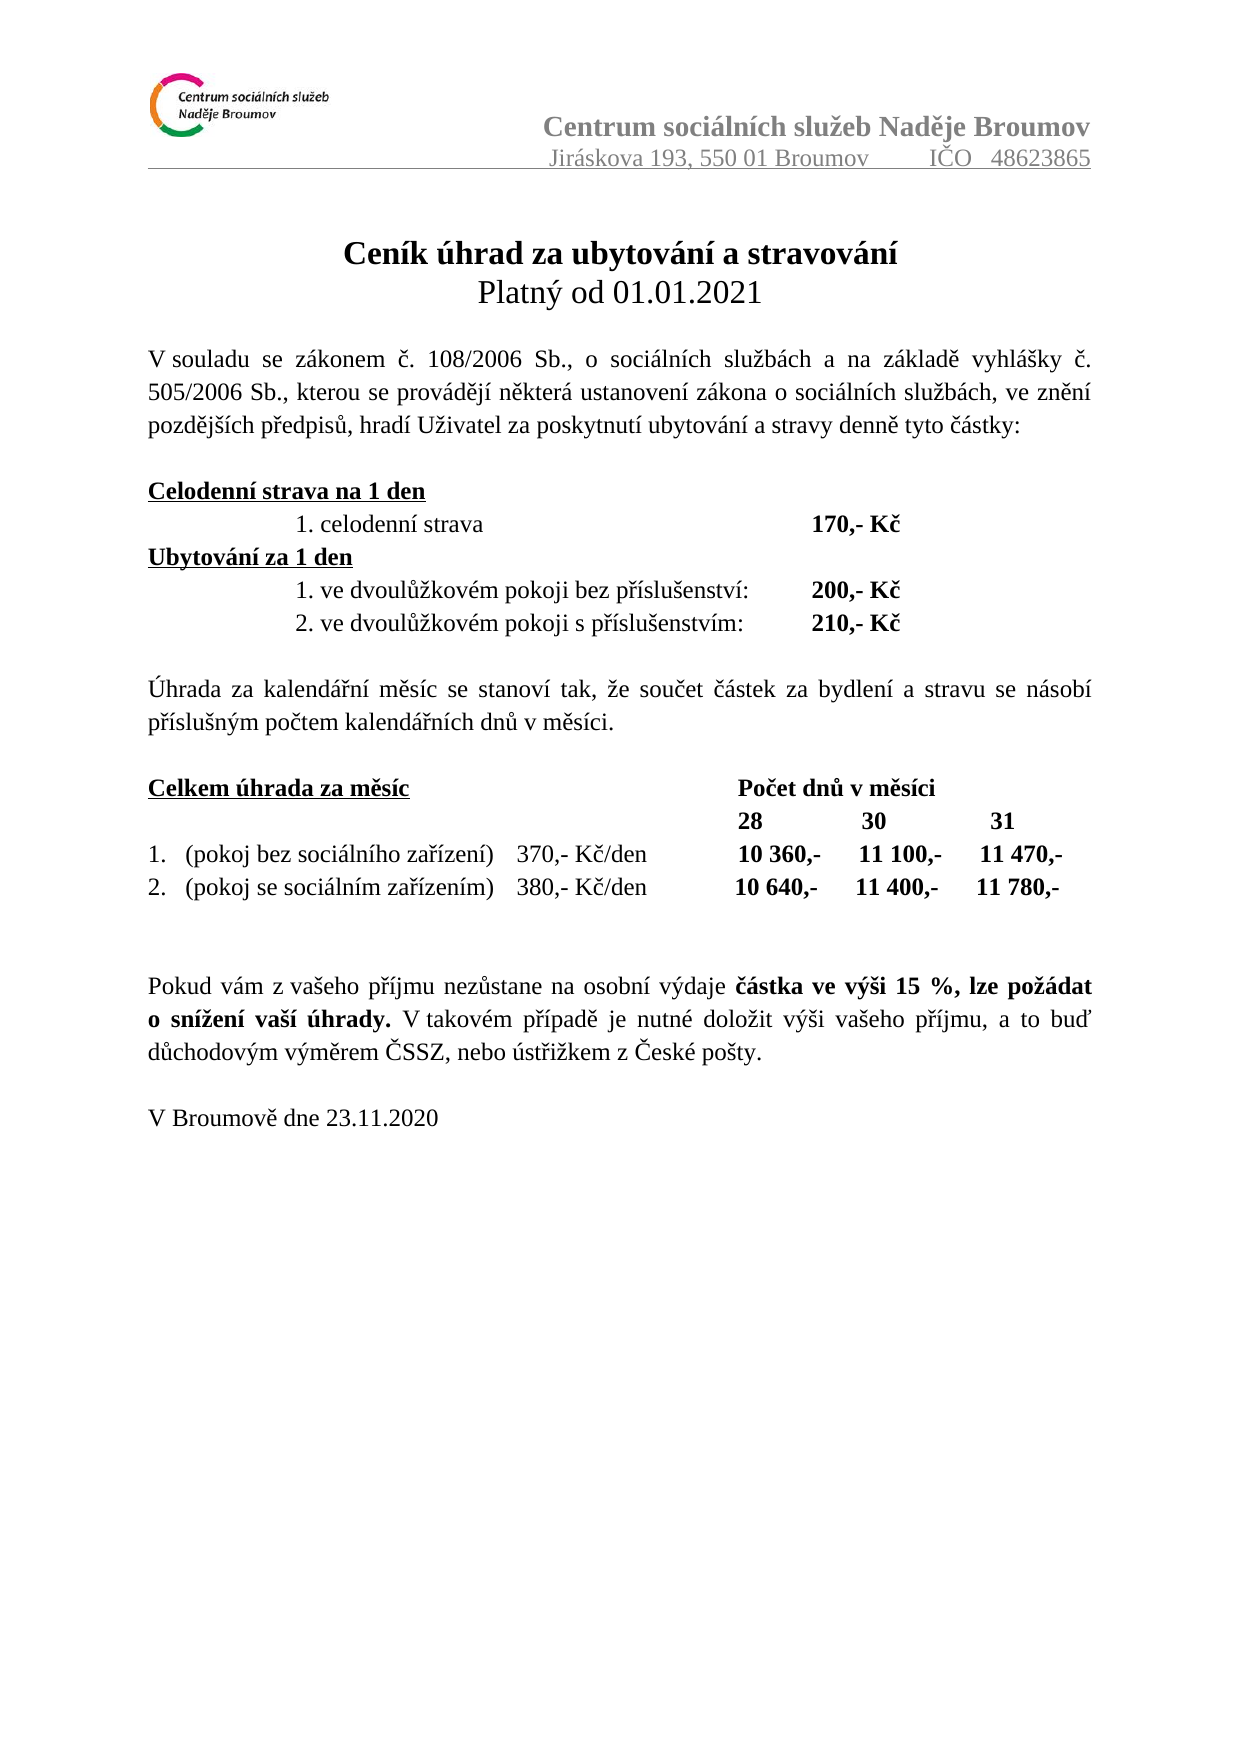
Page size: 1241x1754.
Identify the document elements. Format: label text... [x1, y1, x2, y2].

text V souladu se zákonem č. 108/2006 Sb., o sociálních službách a na základě vyhlášky č. 505/2006 Sb., kterou se provádějí některá ustanovení zákona o sociálních službách, ve znění pozdějších předpisů, hradí Uživatel za poskytnutí ubytování a stravy denně tyto částky: [148, 344, 1093, 439]
text 2. (pokoj se sociálním zařízením) 380,- Kč/den 10 640,- 11 400,- 11 780,- [148, 872, 1093, 901]
text Platný od 01.01.2021 [148, 272, 1093, 310]
text 1. celodenní strava 170,- Kč [148, 509, 1093, 538]
text 28 30 31 [664, 806, 1093, 835]
text Úhrada za kalendářní měsíc se stanoví tak, že součet částek za bydlení a stravu se násobí příslušným počtem kalendářních dnů v měsíci. [148, 674, 1093, 736]
text Celkem úhrada za měsíc Počet dnů v měsíci [148, 773, 1093, 802]
picture [150, 73, 332, 137]
text Ceník úhrad za ubytování a stravování [148, 234, 1093, 272]
text Celodenní strava na 1 den [148, 476, 1093, 505]
text Pokud vám z vašeho příjmu nezůstane na osobní výdaje částka ve výši 15 %, lze požádat o snížení vaší úhrady. V takovém případě je nutné doložit výši vašeho příjmu, a to buď důchodovým výměrem ČSSZ, nebo ústřižkem z České pošty. [148, 971, 1093, 1066]
text 2. ve dvoulůžkovém pokoji s příslušenstvím: 210,- Kč [148, 608, 1093, 637]
text 1. ve dvoulůžkovém pokoji bez příslušenství: 200,- Kč [148, 575, 1093, 604]
text V Broumově dne 23.11.2020 [148, 1103, 1093, 1132]
text Ubytování za 1 den [148, 542, 1093, 571]
text 1. (pokoj bez sociálního zařízení) 370,- Kč/den 10 360,- 11 100,- 11 470,- [148, 839, 1093, 868]
